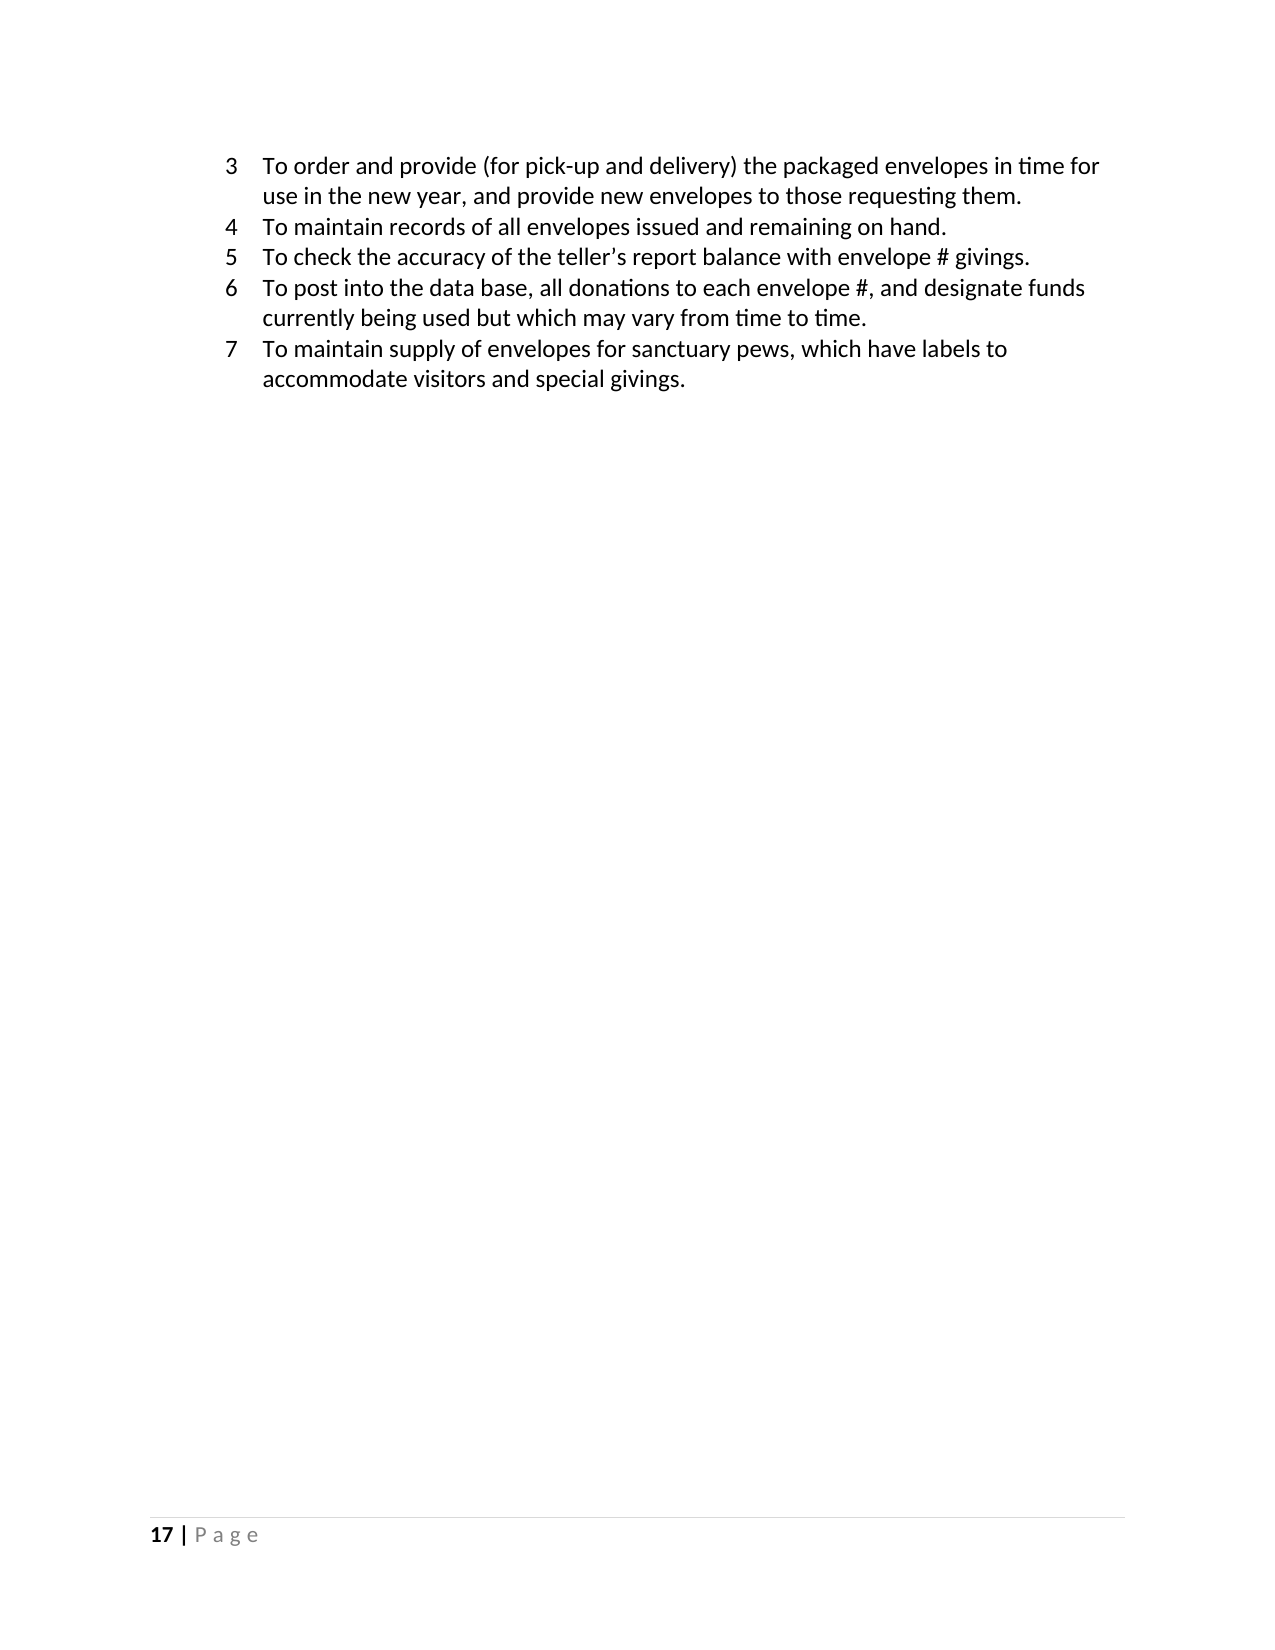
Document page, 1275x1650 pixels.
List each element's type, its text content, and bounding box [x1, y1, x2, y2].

list To post into the data base, all donations to each envelope #, and designate funds currently being used but which may vary from time to time. [225, 272, 1125, 333]
list To maintain records of all envelopes issued and remaining on hand. [225, 211, 1125, 242]
list To check the accuracy of the teller’s report balance with envelope # givings. [225, 242, 1125, 272]
list To order and provide (for pick-up and delivery) the packaged envelopes in time for use in the new year, and provide new envelopes to those requesting them. [225, 150, 1125, 211]
list To maintain supply of envelopes for sanctuary pews, which have labels to accommodate visitors and special givings. [225, 333, 1125, 394]
